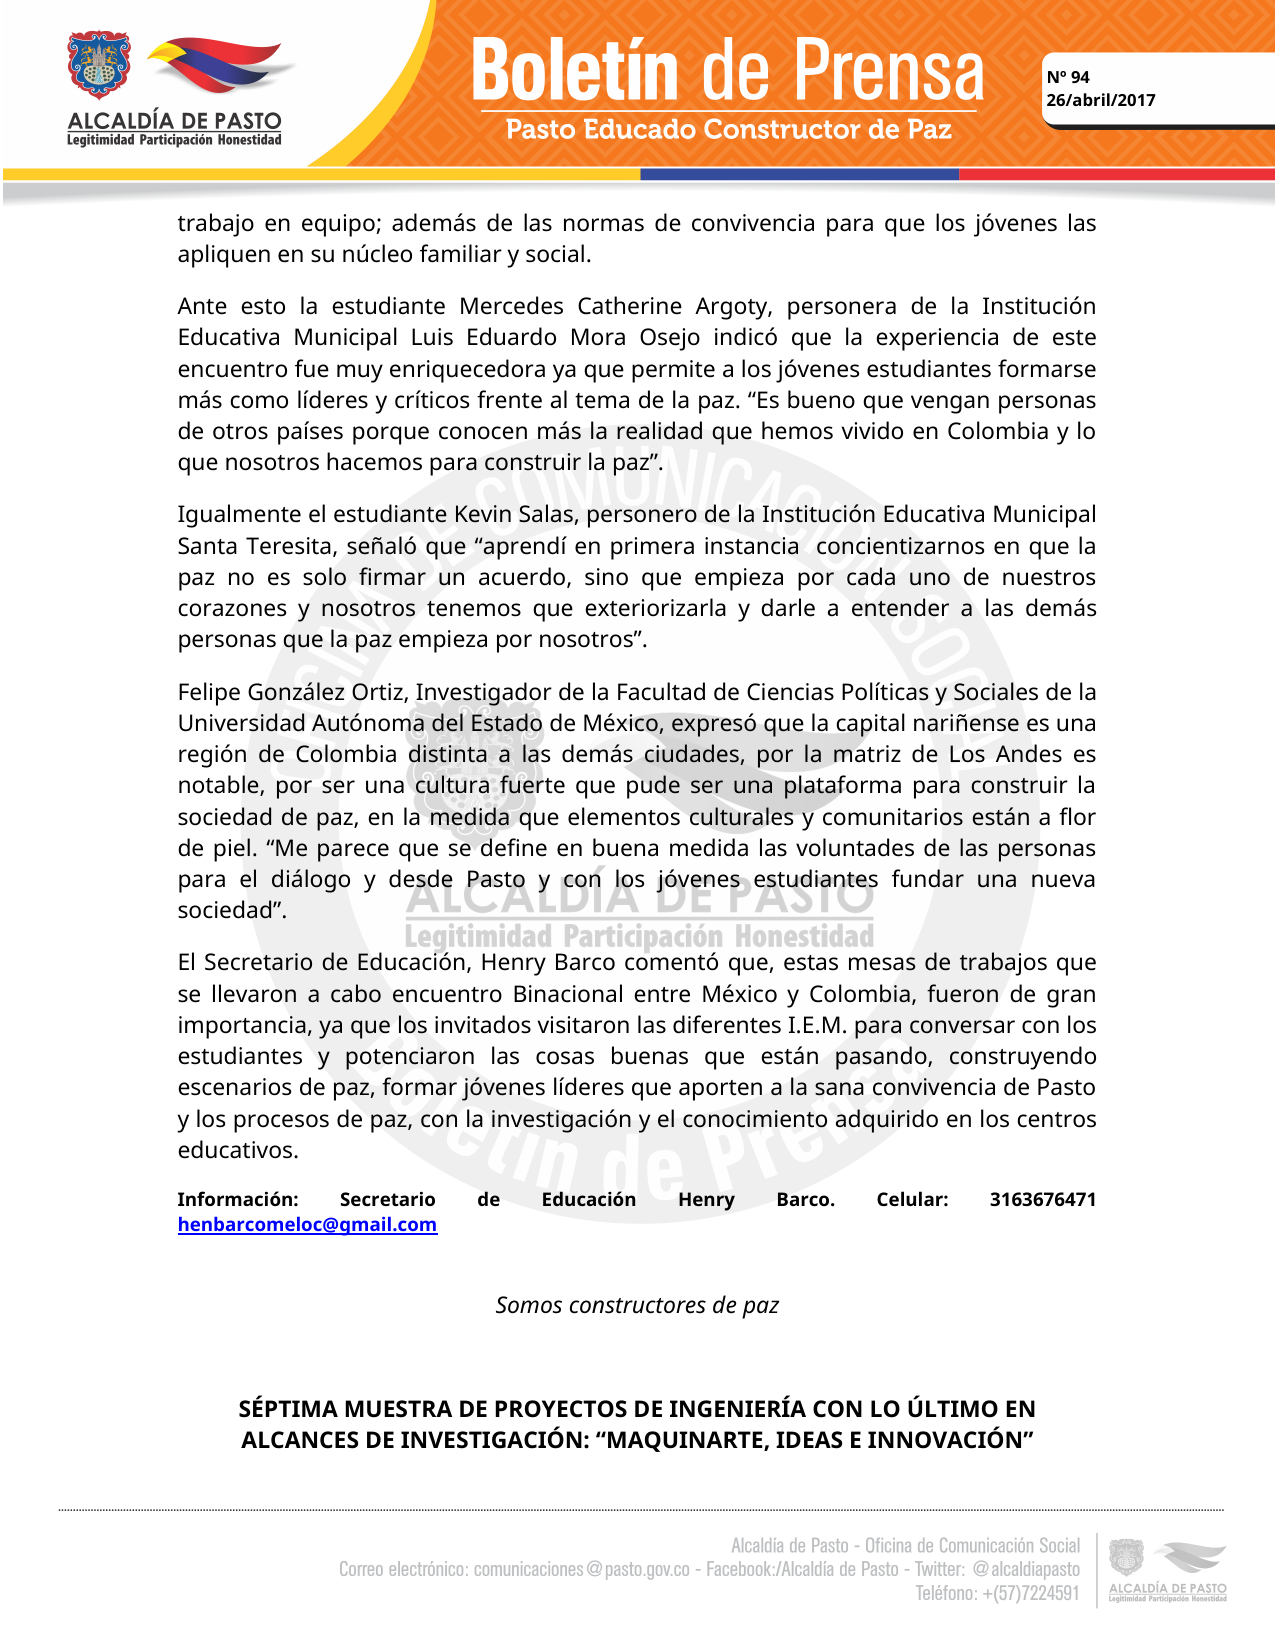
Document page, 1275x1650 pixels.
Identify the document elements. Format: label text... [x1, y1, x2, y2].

text Igualmente el estudiante Kevin Salas, personero de la Institución Educativa Municipal Santa Teresita, señaló que “aprendí en primera instancia concientizarnos en que la paz no es solo firmar un acuerdo, sino que empieza por cada uno de nuestros corazones y nosotros tenemos que exteriorizarla y darle a entender a las demás personas que la paz empieza por nosotros”. [177, 498, 1098, 655]
text SÉPTIMA MUESTRA DE PROYECTOS DE INGENIERÍA CON LO ÚLTIMO EN ALCANCES DE INVESTIGACIÓN: “MAQUINARTE, IDEAS E INNOVACIÓN” [177, 1393, 1098, 1456]
text Información: Secretario de Educación Henry Barco. Celular: 3163676471 henbarcomeloc@gmail.com [177, 1186, 1098, 1237]
picture [3, 0, 1275, 1649]
text Somos constructores de paz [177, 1289, 1098, 1320]
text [177, 207, 1098, 269]
text Felipe González Ortiz, Investigador de la Facultad de Ciencias Políticas y Sociales de la Universidad Autónoma del Estado de México, expresó que la capital nariñense es una región de Colombia distinta a las demás ciudades, por la matriz de Los Andes es notable, por ser una cultura fuerte que pude ser una plataforma para construir la sociedad de paz, en la medida que elementos culturales y comunitarios están a flor de piel. “Me parece que se define en buena medida las voluntades de las personas para el diálogo y desde Pasto y con los jóvenes estudiantes fundar una nueva sociedad”. [177, 676, 1098, 926]
text Ante esto la estudiante Mercedes Catherine Argoty, personera de la Institución Educativa Municipal Luis Eduardo Mora Osejo indicó que la experiencia de este encuentro fue muy enriquecedora ya que permite a los jóvenes estudiantes formarse más como líderes y críticos frente al tema de la paz. “Es bueno que vengan personas de otros países porque conocen más la realidad que hemos vivido en Colombia y lo que nosotros hacemos para construir la paz”. [177, 290, 1098, 478]
text El Secretario de Educación, Henry Barco comentó que, estas mesas de trabajos que se llevaron a cabo encuentro Binacional entre México y Colombia, fueron de gran importancia, ya que los invitados visitaron las diferentes I.E.M. para conversar con los estudiantes y potenciaron las cosas buenas que están pasando, construyendo escenarios de paz, formar jóvenes líderes que aporten a la sana convivencia de Pasto y los procesos de paz, con la investigación y el conocimiento adquirido en los centros educativos. [177, 946, 1098, 1165]
